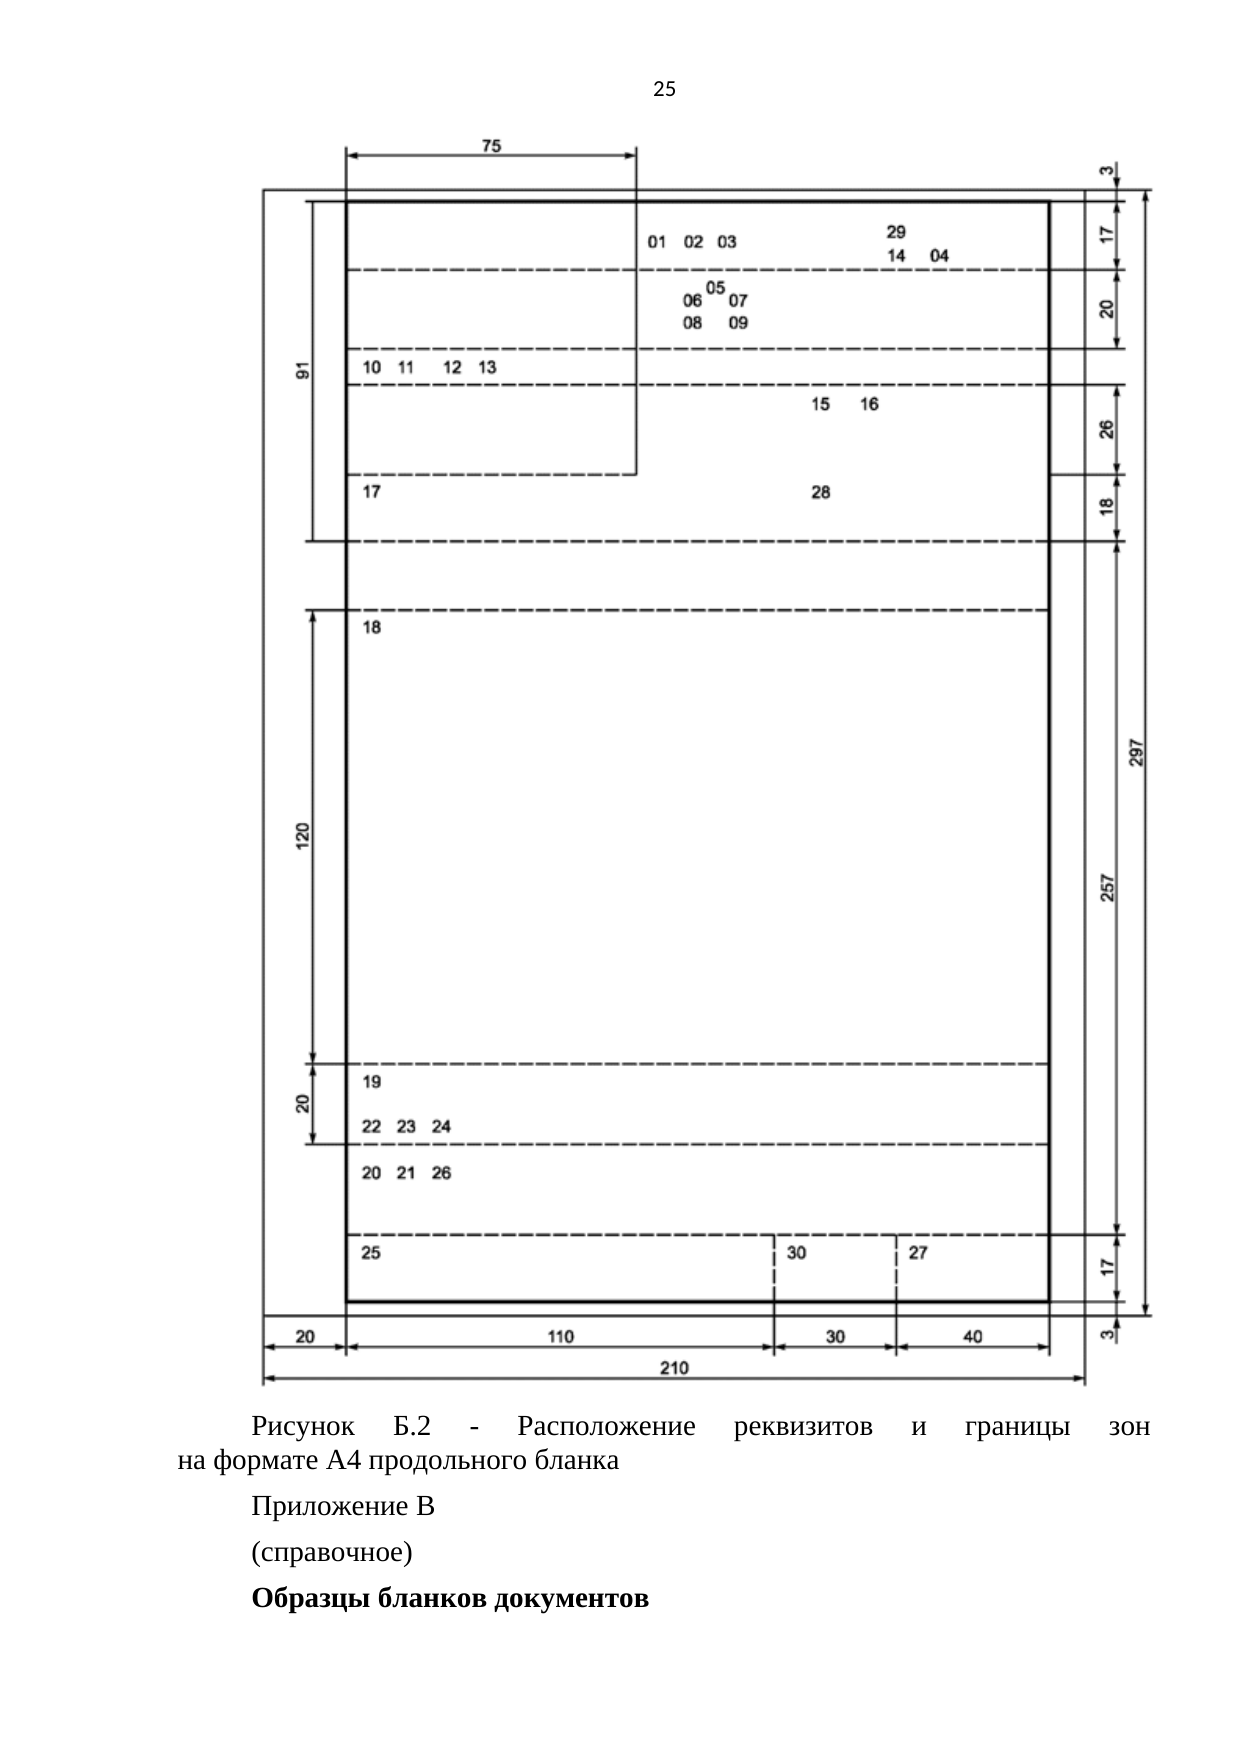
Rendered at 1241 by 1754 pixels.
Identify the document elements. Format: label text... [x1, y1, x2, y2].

text Образцы бланков документов [177, 1580, 1152, 1614]
picture [251, 129, 1162, 1396]
text Рисунок Б.2 - Расположение реквизитов и границы зон на формате A4 продольного бланка [177, 1408, 1152, 1476]
text (справочное) [177, 1534, 1152, 1568]
text Приложение В [177, 1488, 1152, 1522]
